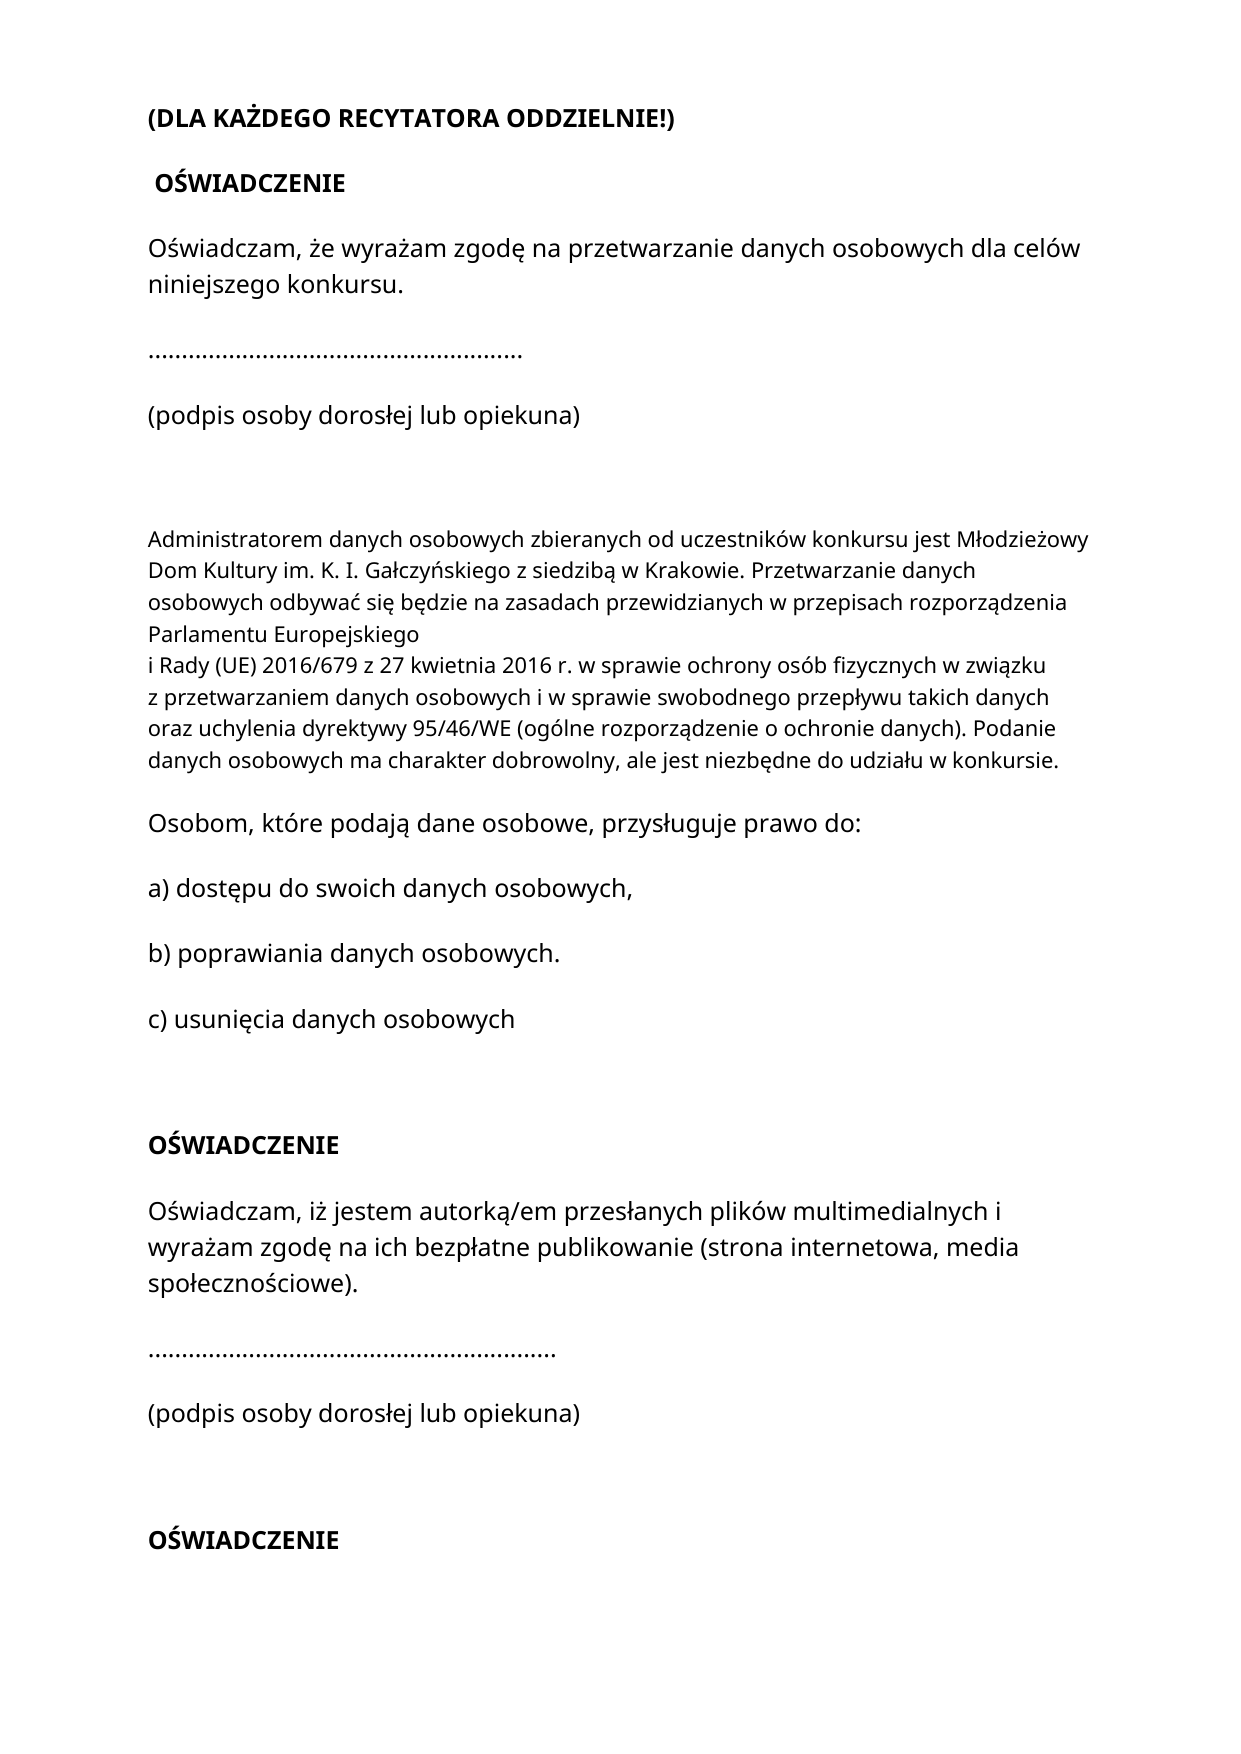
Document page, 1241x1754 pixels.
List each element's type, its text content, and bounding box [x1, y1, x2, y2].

text OŚWIADCZENIE [148, 1522, 1092, 1556]
text ........................................................ [148, 332, 1092, 366]
text Administratorem danych osobowych zbieranych od uczestników konkursu jest Młodzieżowy Dom Kultury im. K. I. Gałczyńskiego z siedzibą w Krakowie. Przetwarzanie danych osobowych odbywać się będzie na zasadach przewidzianych w przepisach rozporządzenia Parlamentu Europejskiego i Rady (UE) 2016/679 z 27 kwietnia 2016 r. w sprawie ochrony osób fizycznych w związku z przetwarzaniem danych osobowych i w sprawie swobodnego przepływu takich danych oraz uchylenia dyrektywy 95/46/WE (ogólne rozporządzenie o ochronie danych). Podanie danych osobowych ma charakter dobrowolny, ale jest niezbędne do udziału w konkursie. [148, 524, 1092, 775]
text (podpis osoby dorosłej lub opiekuna) [148, 1396, 1092, 1430]
text (DLA KAŻDEGO RECYTATORA ODDZIELNIE!) [148, 100, 1092, 134]
text OŚWIADCZENIE [148, 166, 1092, 200]
text Oświadczam, że wyrażam zgodę na przetwarzanie danych osobowych dla celów niniejszego konkursu. [148, 231, 1092, 301]
text Oświadczam, iż jestem autorką/em przesłanych plików multimedialnych i wyrażam zgodę na ich bezpłatne publikowanie (strona internetowa, media społecznościowe). [148, 1193, 1092, 1299]
text (podpis osoby dorosłej lub opiekuna) [148, 397, 1092, 431]
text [148, 1330, 1092, 1364]
text c) usunięcia danych osobowych [148, 1001, 1092, 1035]
text Osobom, które podają dane osobowe, przysługuje prawo do: [148, 806, 1092, 840]
text b) poprawiania danych osobowych. [148, 936, 1092, 970]
text a) dostępu do swoich danych osobowych, [148, 871, 1092, 905]
text OŚWIADCZENIE [148, 1128, 1092, 1162]
